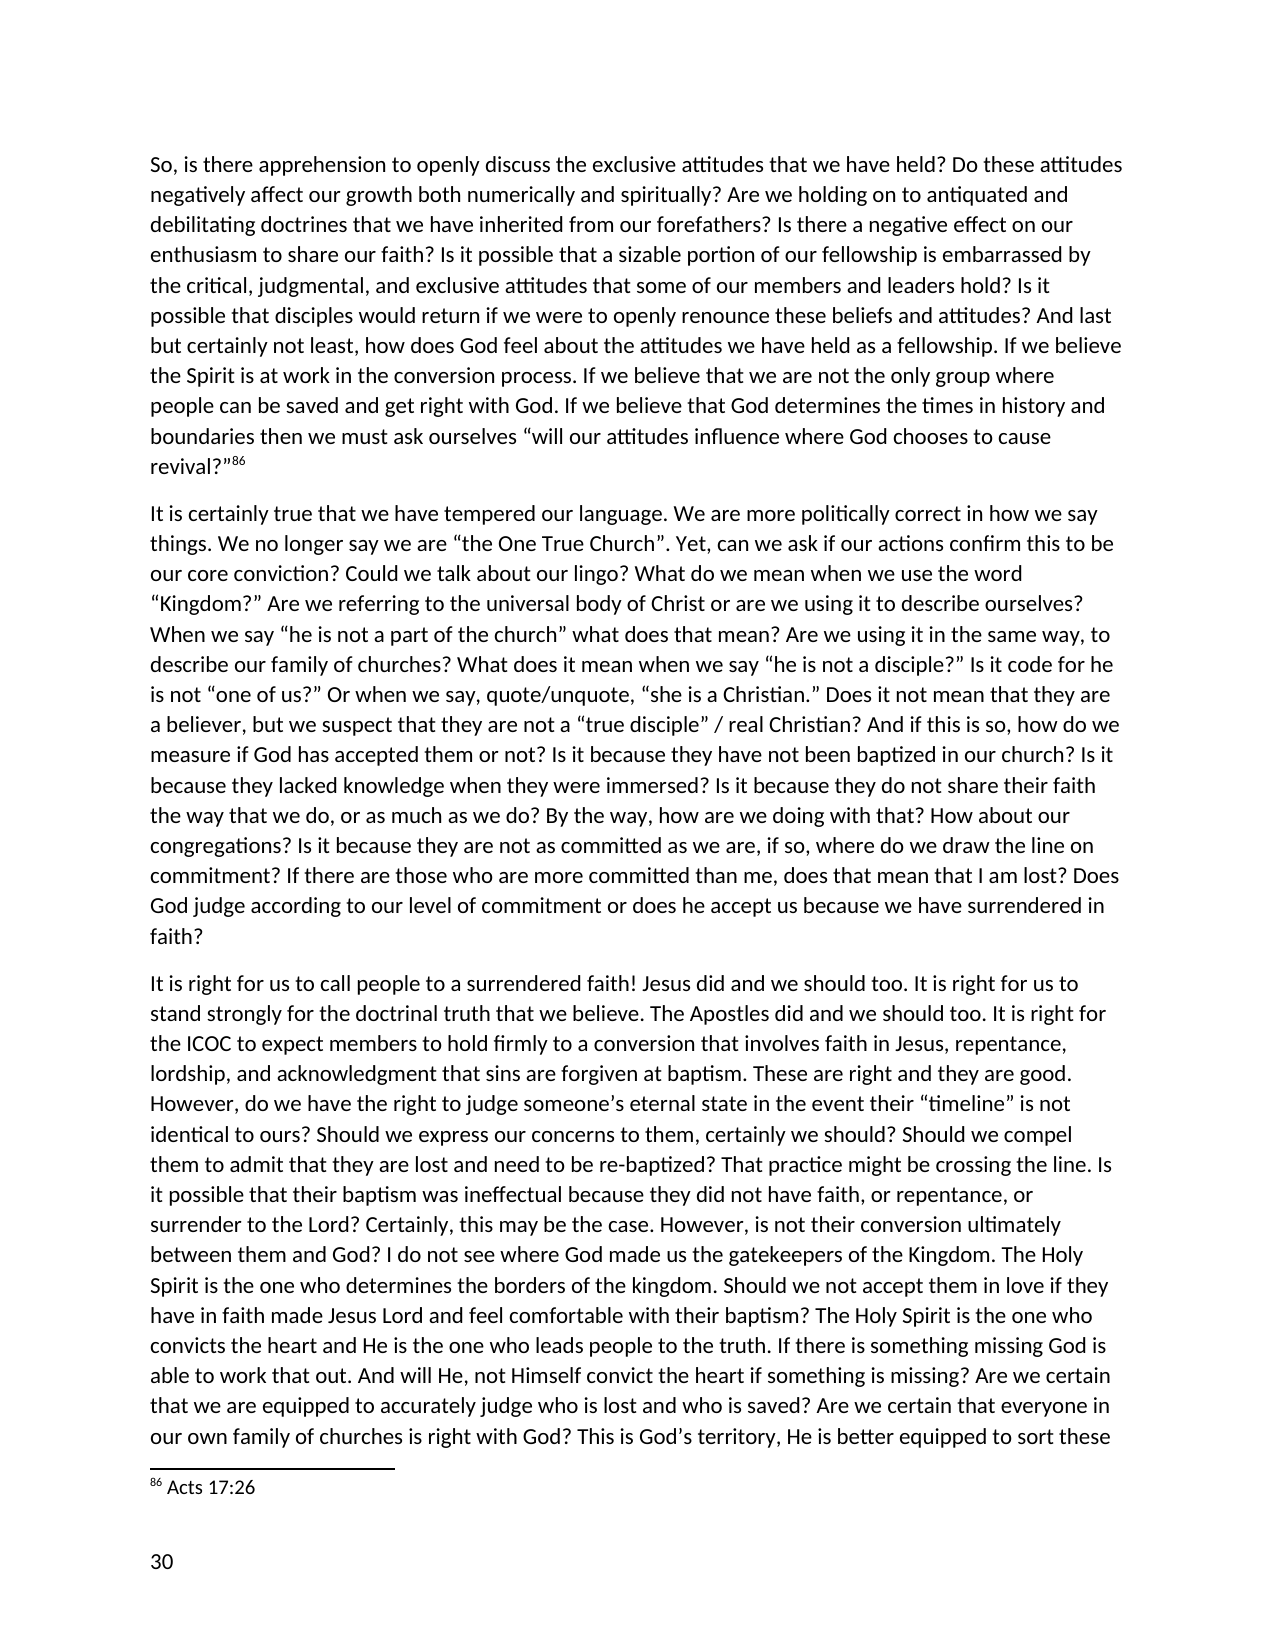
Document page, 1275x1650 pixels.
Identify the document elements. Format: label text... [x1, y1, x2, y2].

text It is certainly true that we have tempered our language. We are more politically correct in how we say things. We no longer say we are “the One True Church”. Yet, can we ask if our actions confirm this to be our core conviction? Could we talk about our lingo? What do we mean when we use the word “Kingdom?” Are we referring to the universal body of Christ or are we using it to describe ourselves? When we say “he is not a part of the church” what does that mean? Are we using it in the same way, to describe our family of churches? What does it mean when we say “he is not a disciple?” Is it code for he is not “one of us?” Or when we say, quote/unquote, “she is a Christian.” Does it not mean that they are a believer, but we suspect that they are not a “true disciple” / real Christian? And if this is so, how do we measure if God has accepted them or not? Is it because they have not been baptized in our church? Is it because they lacked knowledge when they were immersed? Is it because they do not share their faith the way that we do, or as much as we do? By the way, how are we doing with that? How about our congregations? Is it because they are not as committed as we are, if so, where do we draw the line on commitment? If there are those who are more committed than me, does that mean that I am lost? Does God judge according to our level of commitment or does he accept us because we have surrendered in faith? [150, 499, 1125, 950]
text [150, 969, 1125, 1450]
text So, is there apprehension to openly discuss the exclusive attitudes that we have held? Do these attitudes negatively affect our growth both numerically and spiritually? Are we holding on to antiquated and debilitating doctrines that we have inherited from our forefathers? Is there a negative effect on our enthusiasm to share our faith? Is it possible that a sizable portion of our fellowship is embarrassed by the critical, judgmental, and exclusive attitudes that some of our members and leaders hold? Is it possible that disciples would return if we were to openly renounce these beliefs and attitudes? And last but certainly not least, how does God feel about the attitudes we have held as a fellowship. If we believe the Spirit is at work in the conversion process. If we believe that we are not the only group where people can be saved and get right with God. If we believe that God determines the times in history and boundaries then we must ask ourselves “will our attitudes influence where God chooses to cause revival?” [150, 150, 1125, 480]
